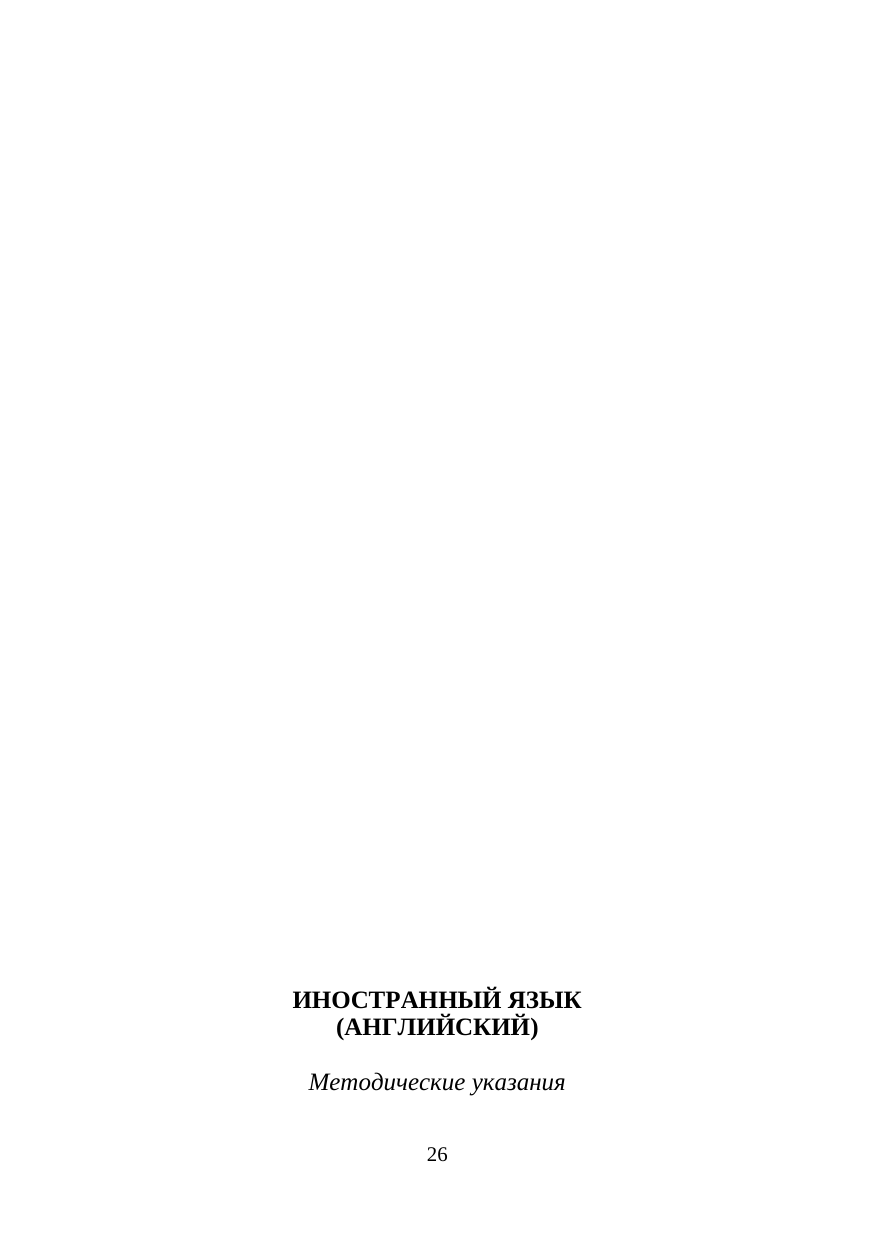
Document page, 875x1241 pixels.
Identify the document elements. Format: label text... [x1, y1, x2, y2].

text Методические указания [100, 1069, 774, 1096]
text (АНГЛИЙСКИЙ) [100, 1014, 774, 1041]
text ИНОСТРАННЫЙ ЯЗЫК [100, 986, 774, 1014]
